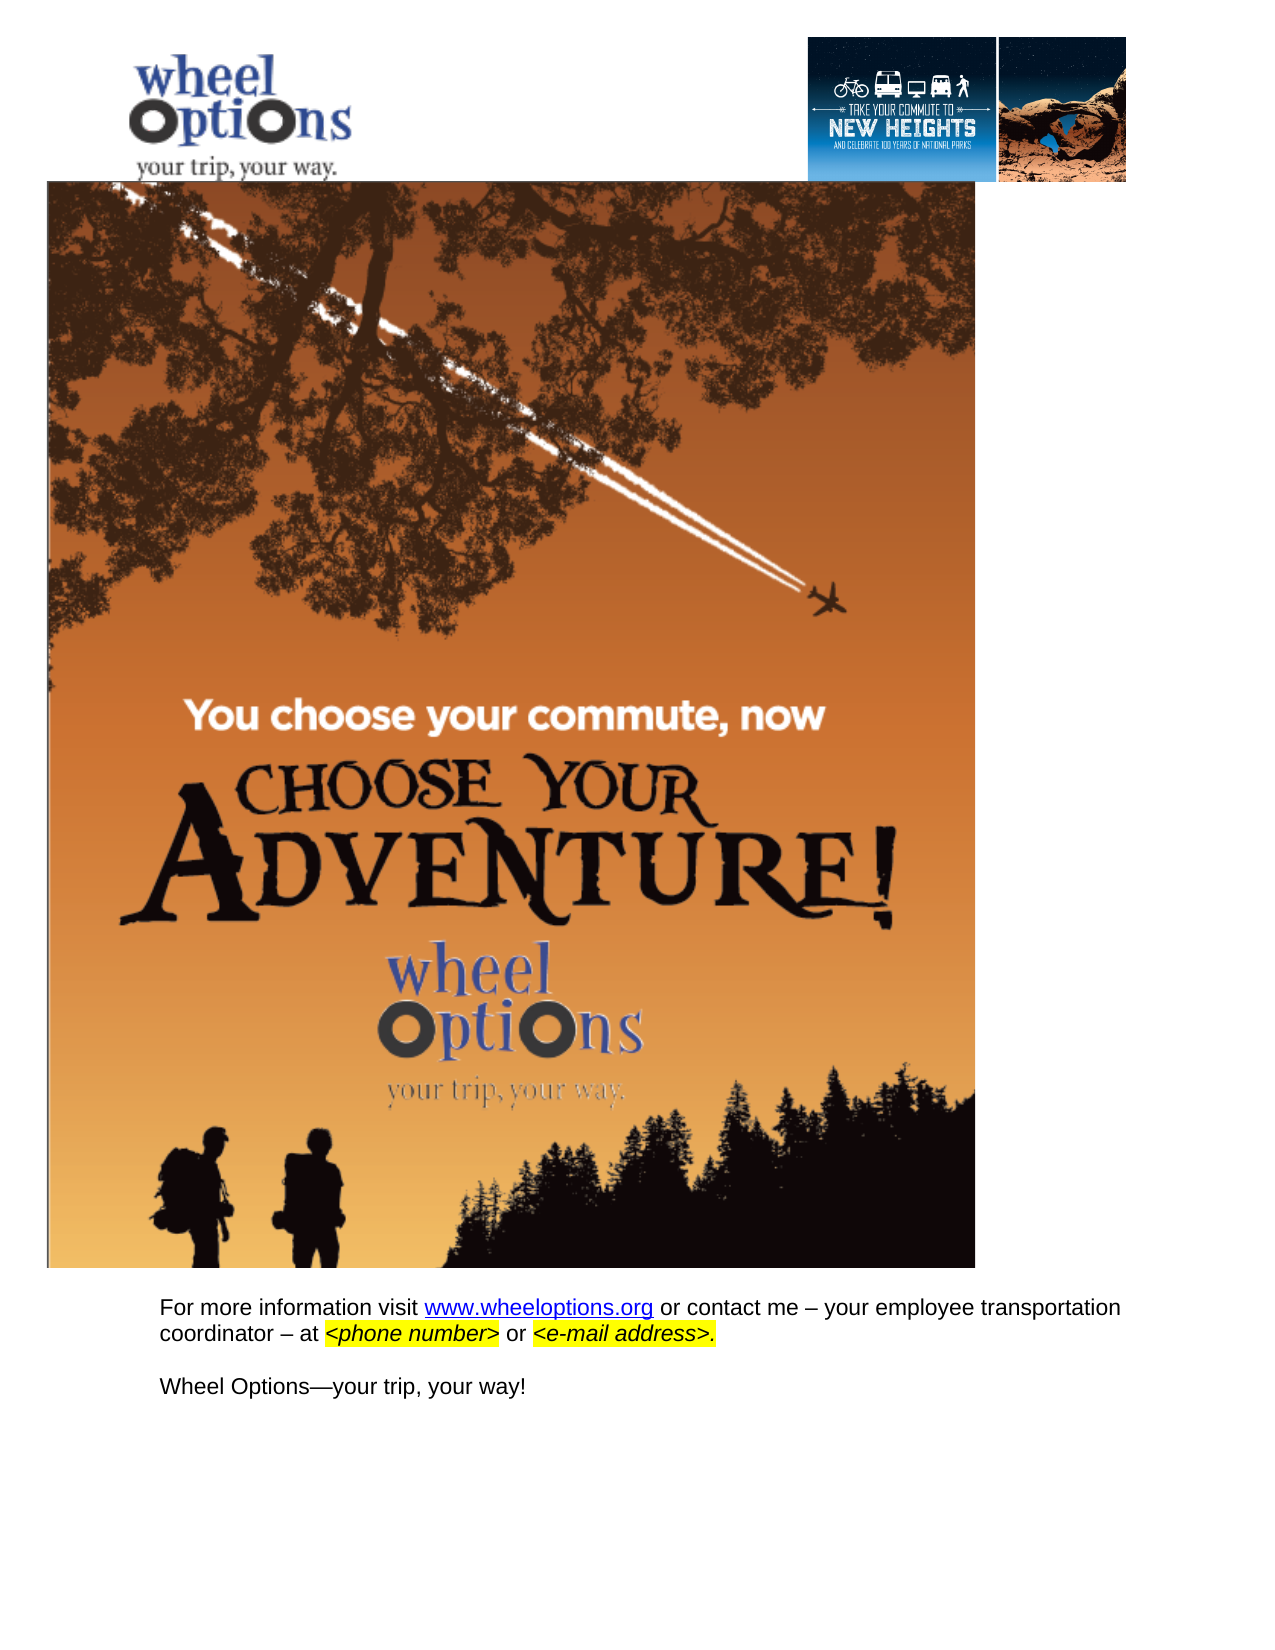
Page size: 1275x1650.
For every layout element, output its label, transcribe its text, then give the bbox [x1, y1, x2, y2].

text Wheel Options—your trip, your way! [159, 1373, 1134, 1399]
picture [46, 37, 1126, 1268]
text For more information visit www.wheeloptions.org or contact me – your employee transportation coordinator – at <phone number> or <e-mail address>. [159, 1294, 1134, 1347]
